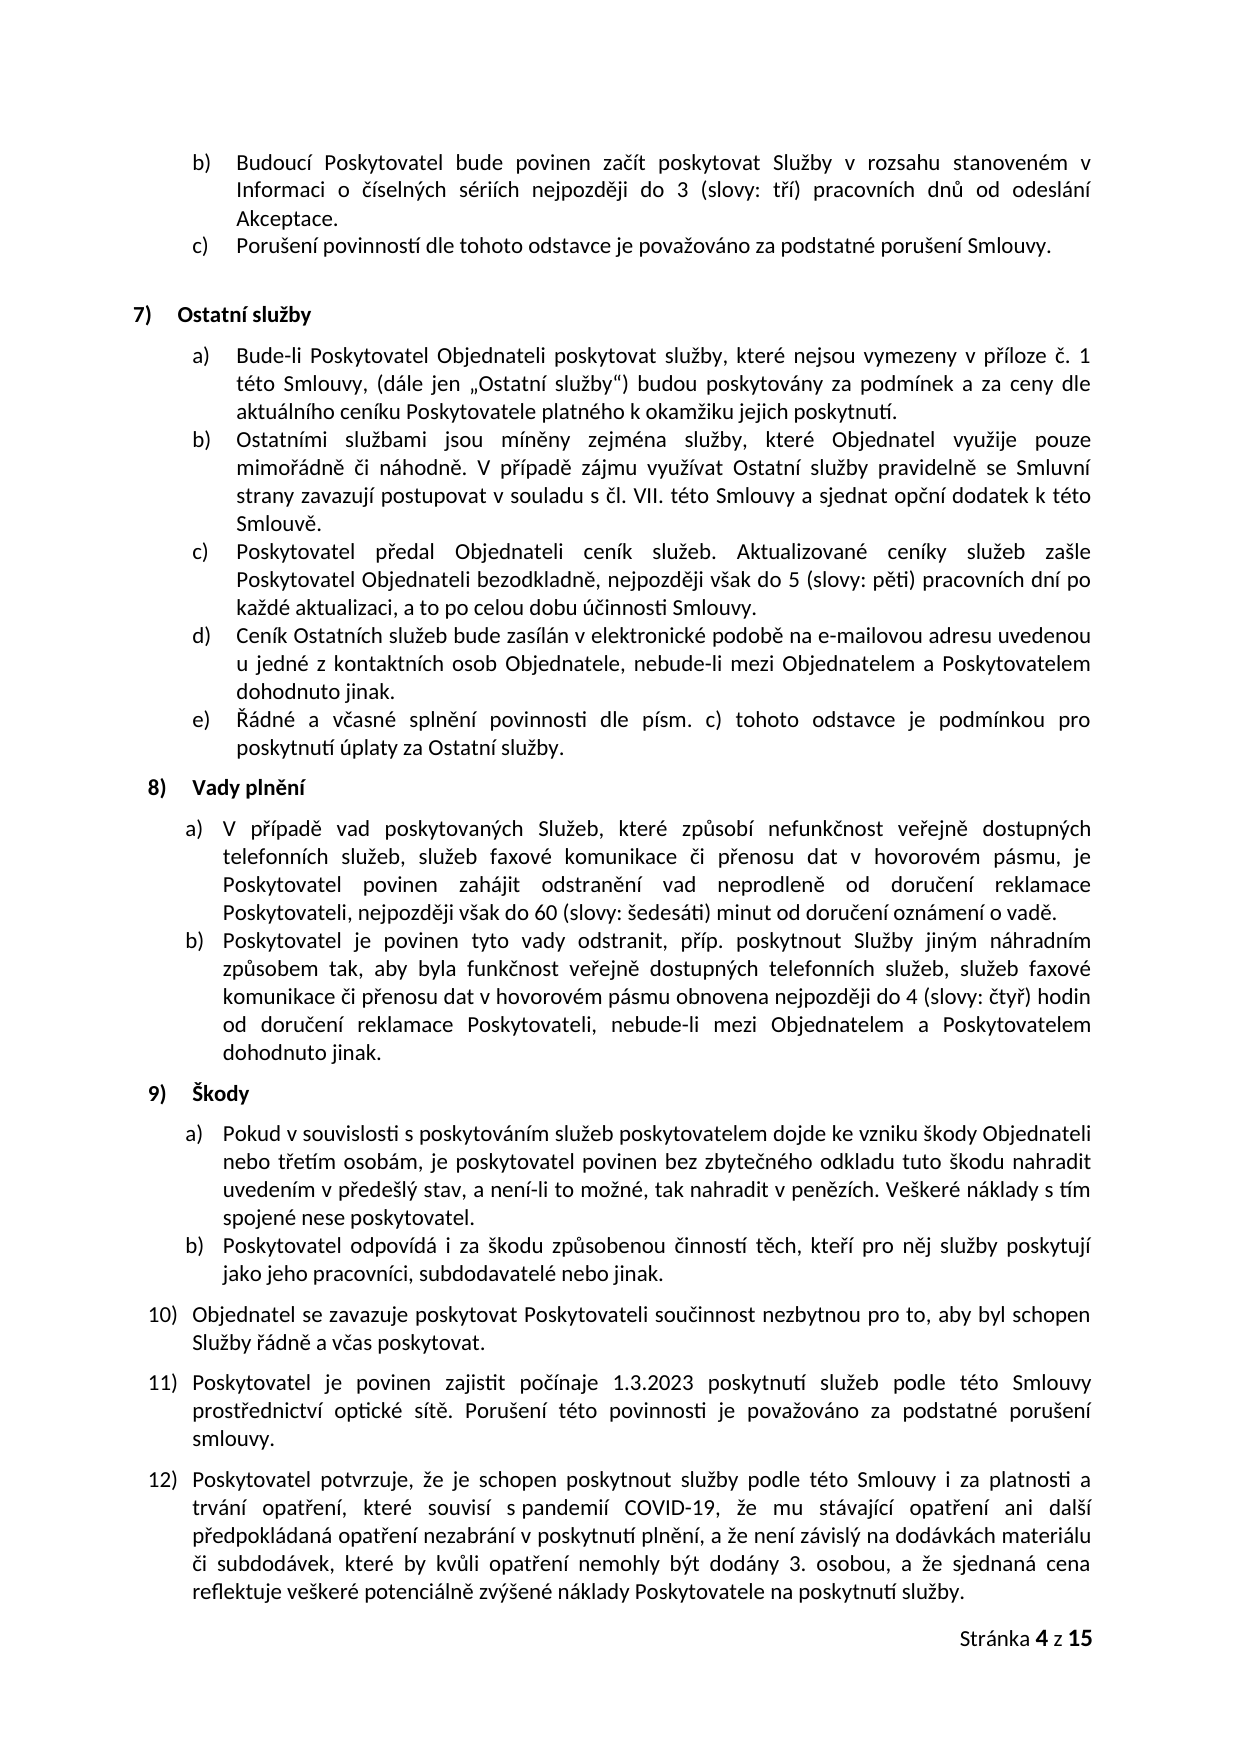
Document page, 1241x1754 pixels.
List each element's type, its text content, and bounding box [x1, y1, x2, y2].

text 10) Objednatel se zavazuje poskytovat Poskytovateli součinnost nezbytnou pro to, aby byl schopen Služby řádně a včas poskytovat. [148, 1300, 1093, 1356]
list Řádné a včasné splnění povinnosti dle písm. c) tohoto odstavce je podmínkou pro poskytnutí úplaty za Ostatní služby. [192, 705, 1093, 761]
text 7) Ostatní služby [133, 300, 1093, 328]
list Budoucí Poskytovatel bude povinen začít poskytovat Služby v rozsahu stanoveném v Informaci o číselných sériích nejpozději do 3 (slovy: tří) pracovních dnů od odeslání Akceptace. [192, 148, 1093, 232]
text 12) Poskytovatel potvrzuje, že je schopen poskytnout služby podle této Smlouvy i za platnosti a trvání opatření, které souvisí s pandemií COVID-19, že mu stávající opatření ani další předpokládaná opatření nezabrání v poskytnutí plnění, a že není závislý na dodávkách materiálu či subdodávek, které by kvůli opatření nemohly být dodány 3. osobou, a že sjednaná cena reflektuje veškeré potenciálně zvýšené náklady Poskytovatele na poskytnutí služby. [148, 1465, 1093, 1605]
text 8) Vady plnění [148, 773, 1093, 802]
list Pokud v souvislosti s poskytováním služeb poskytovatelem dojde ke vzniku škody Objednateli nebo třetím osobám, je poskytovatel povinen bez zbytečného odkladu tuto škodu nahradit uvedením v předešlý stav, a není-li to možné, tak nahradit v penězích. Veškeré náklady s tím spojené nese poskytovatel. [185, 1119, 1093, 1231]
list Bude-li Poskytovatel Objednateli poskytovat služby, které nejsou vymezeny v příloze č. 1 této Smlouvy, (dále jen „Ostatní služby“) budou poskytovány za podmínek a za ceny dle aktuálního ceníku Poskytovatele platného k okamžiku jejich poskytnutí. [192, 341, 1093, 425]
list Poskytovatel předal Objednateli ceník služeb. Aktualizované ceníky služeb zašle Poskytovatel Objednateli bezodkladně, nejpozději však do 5 (slovy: pěti) pracovních dní po každé aktualizaci, a to po celou dobu účinnosti Smlouvy. [192, 537, 1093, 621]
text 9) Škody [148, 1079, 1093, 1107]
list Poskytovatel odpovídá i za škodu způsobenou činností těch, kteří pro něj služby poskytují jako jeho pracovníci, subdodavatelé nebo jinak. [185, 1231, 1093, 1287]
list Ostatními službami jsou míněny zejména služby, které Objednatel využije pouze mimořádně či náhodně. V případě zájmu využívat Ostatní služby pravidelně se Smluvní strany zavazují postupovat v souladu s čl. VII. této Smlouvy a sjednat opční dodatek k této Smlouvě. [192, 425, 1093, 537]
text 11) Poskytovatel je povinen zajistit počínaje 1.3.2023 poskytnutí služeb podle této Smlouvy prostřednictví optické sítě. Porušení této povinnosti je považováno za podstatné porušení smlouvy. [148, 1368, 1093, 1452]
list Poskytovatel je povinen tyto vady odstranit, příp. poskytnout Služby jiným náhradním způsobem tak, aby byla funkčnost veřejně dostupných telefonních služeb, služeb faxové komunikace či přenosu dat v hovorovém pásmu obnovena nejpozději do 4 (slovy: čtyř) hodin od doručení reklamace Poskytovateli, nebude-li mezi Objednatelem a Poskytovatelem dohodnuto jinak. [185, 926, 1093, 1066]
list Ceník Ostatních služeb bude zasílán v elektronické podobě na e-mailovou adresu uvedenou u jedné z kontaktních osob Objednatele, nebude-li mezi Objednatelem a Poskytovatelem dohodnuto jinak. [192, 621, 1093, 705]
list Porušení povinností dle tohoto odstavce je považováno za podstatné porušení Smlouvy. [192, 232, 1093, 260]
list V případě vad poskytovaných Služeb, které způsobí nefunkčnost veřejně dostupných telefonních služeb, služeb faxové komunikace či přenosu dat v hovorovém pásmu, je Poskytovatel povinen zahájit odstranění vad neprodleně od doručení reklamace Poskytovateli, nejpozději však do 60 (slovy: šedesáti) minut od doručení oznámení o vadě. [185, 814, 1093, 926]
